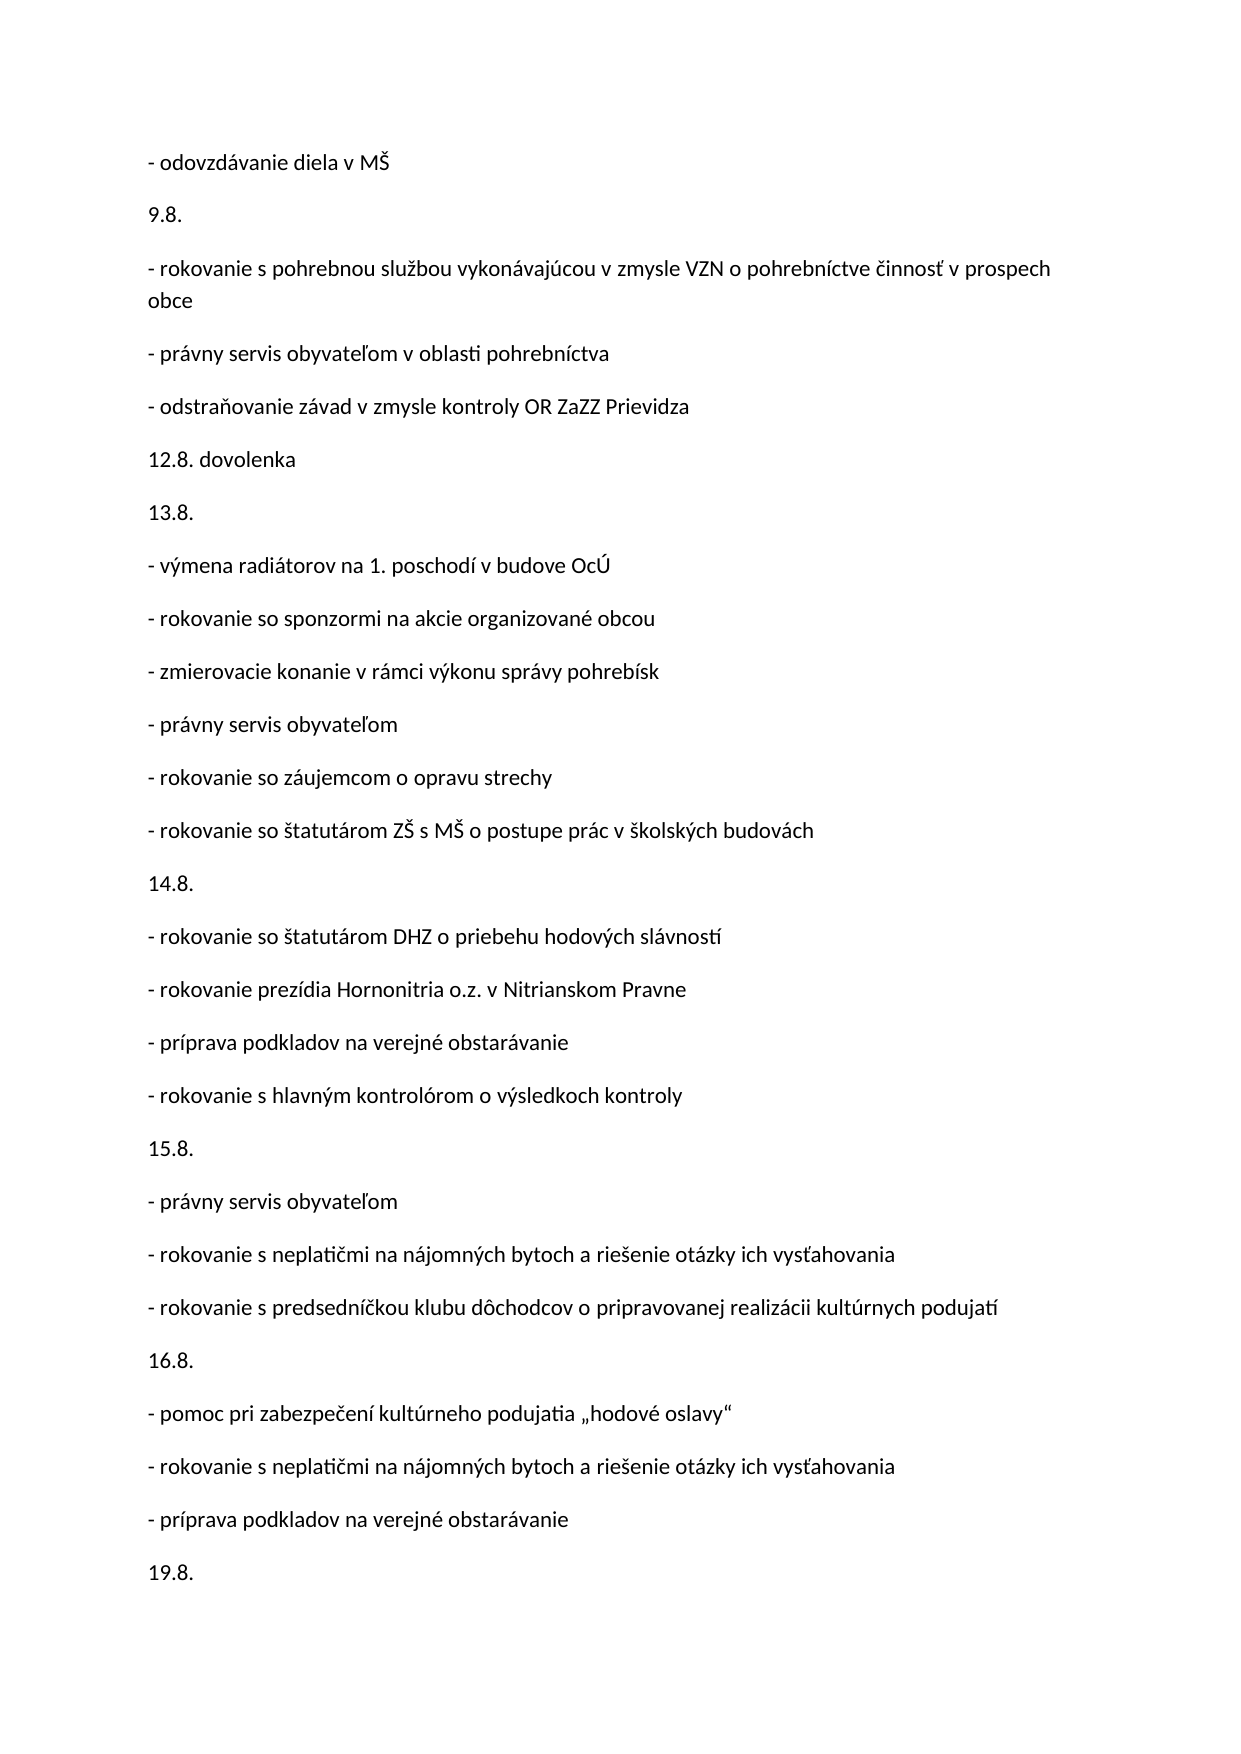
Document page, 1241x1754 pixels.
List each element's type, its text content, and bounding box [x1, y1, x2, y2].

text - rokovanie so štatutárom ZŠ s MŠ o postupe prác v školských budovách [148, 816, 1093, 844]
text - právny servis obyvateľom [148, 1187, 1093, 1215]
text - právny servis obyvateľom v oblasti pohrebníctva [148, 339, 1093, 367]
text - rokovanie so štatutárom DHZ o priebehu hodových slávností [148, 922, 1093, 950]
text - rokovanie prezídia Hornonitria o.z. v Nitrianskom Pravne [148, 975, 1093, 1003]
text - rokovanie so sponzormi na akcie organizované obcou [148, 604, 1093, 632]
text - príprava podkladov na verejné obstarávanie [148, 1505, 1093, 1533]
text - rokovanie s hlavným kontrolórom o výsledkoch kontroly [148, 1081, 1093, 1109]
text - rokovanie s predsedníčkou klubu dôchodcov o pripravovanej realizácii kultúrnych podujatí [148, 1293, 1093, 1321]
text - odovzdávanie diela v MŠ [148, 148, 1093, 176]
text - právny servis obyvateľom [148, 710, 1093, 738]
text - odstraňovanie závad v zmysle kontroly OR ZaZZ Prievidza [148, 392, 1093, 420]
text - rokovanie s neplatičmi na nájomných bytoch a riešenie otázky ich vysťahovania [148, 1452, 1093, 1480]
text 15.8. [148, 1134, 1093, 1162]
text - príprava podkladov na verejné obstarávanie [148, 1028, 1093, 1056]
text 16.8. [148, 1346, 1093, 1374]
text - rokovanie s pohrebnou službou vykonávajúcou v zmysle VZN o pohrebníctve činnosť v prospech obce [148, 254, 1093, 314]
text - zmierovacie konanie v rámci výkonu správy pohrebísk [148, 657, 1093, 685]
text - pomoc pri zabezpečení kultúrneho podujatia „hodové oslavy“ [148, 1399, 1093, 1427]
text 9.8. [148, 201, 1093, 229]
text 14.8. [148, 869, 1093, 897]
text 13.8. [148, 498, 1093, 526]
text - rokovanie so záujemcom o opravu strechy [148, 763, 1093, 791]
text 12.8. dovolenka [148, 445, 1093, 473]
text - výmena radiátorov na 1. poschodí v budove OcÚ [148, 551, 1093, 579]
text 19.8. [148, 1558, 1093, 1586]
text - rokovanie s neplatičmi na nájomných bytoch a riešenie otázky ich vysťahovania [148, 1240, 1093, 1268]
